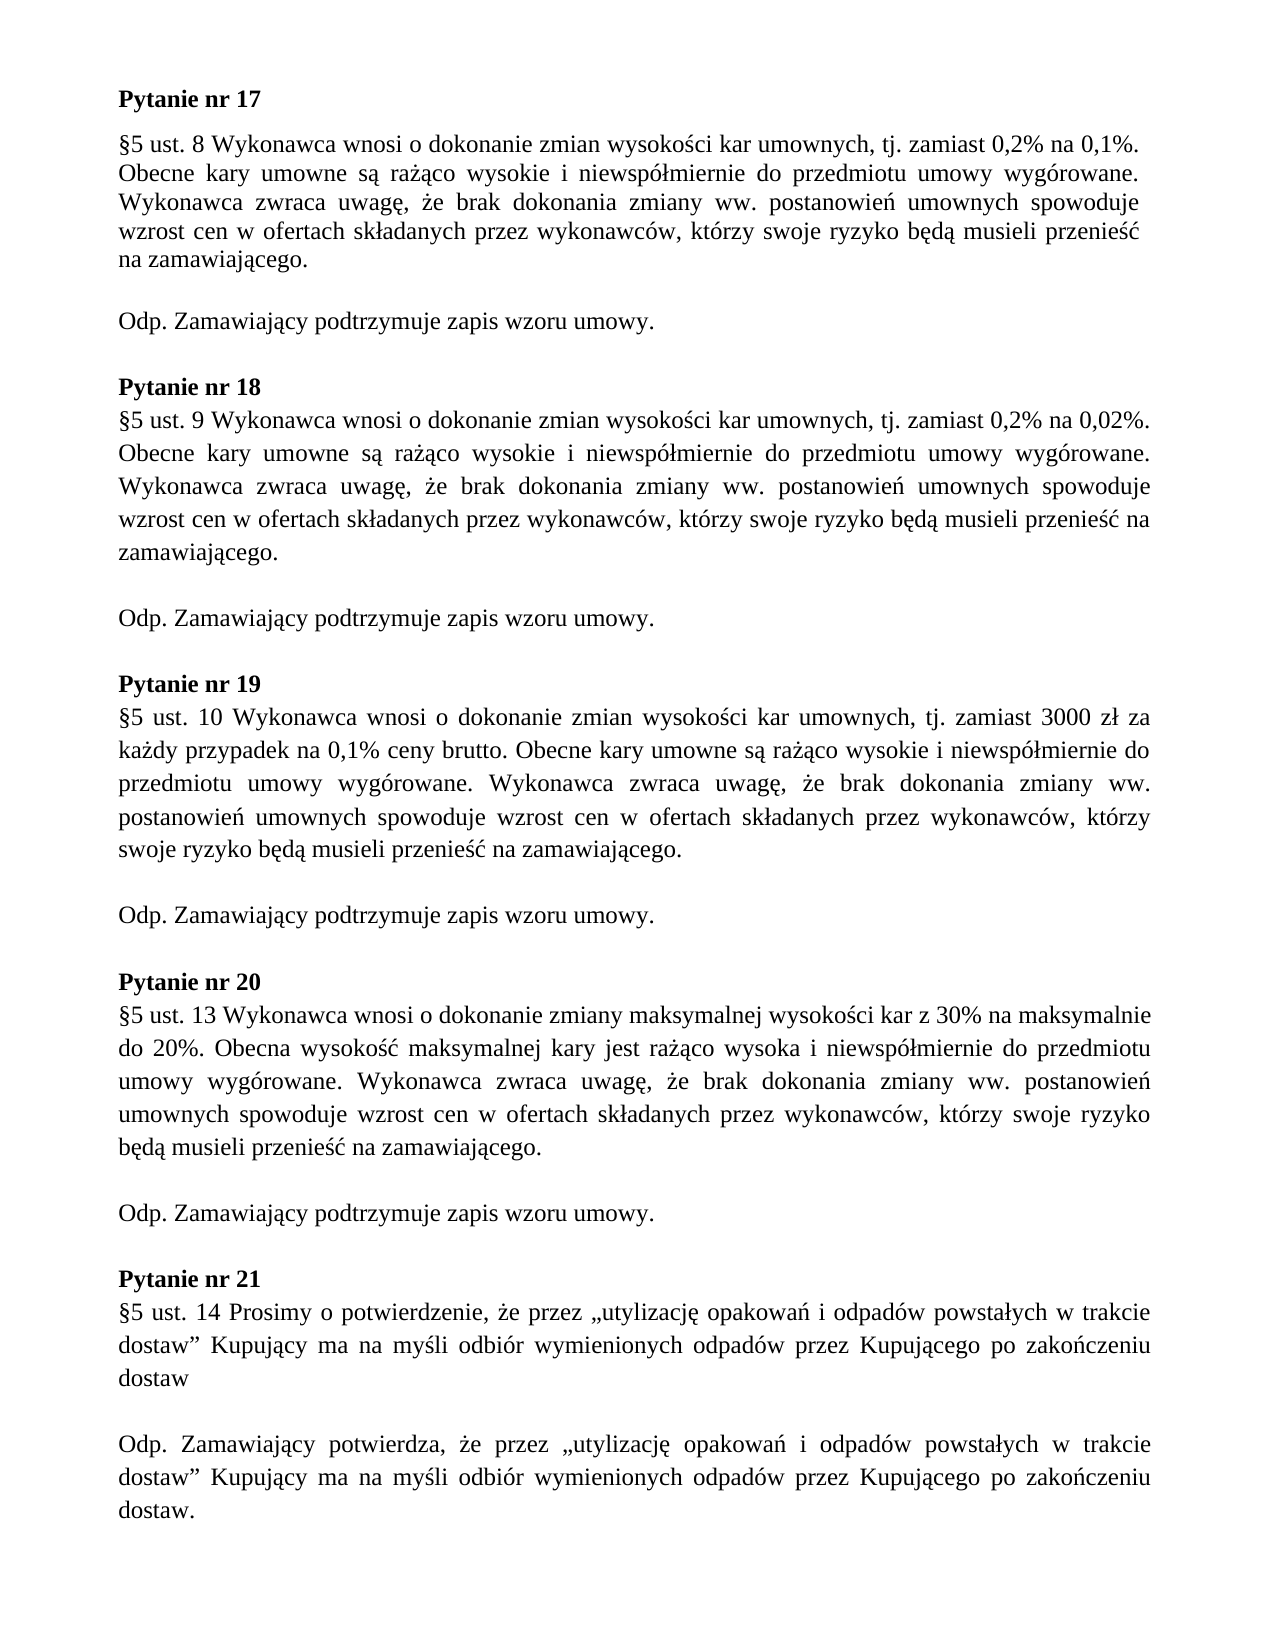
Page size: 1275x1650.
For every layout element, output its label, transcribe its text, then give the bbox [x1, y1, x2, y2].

text Pytanie nr 21 [118, 1264, 1152, 1293]
text Odp. Zamawiający podtrzymuje zapis wzoru umowy. [118, 901, 1152, 929]
text Odp. Zamawiający podtrzymuje zapis wzoru umowy. [118, 306, 1152, 335]
text Odp. Zamawiający podtrzymuje zapis wzoru umowy. [118, 603, 1152, 632]
text §5 ust. 8 Wykonawca wnosi o dokonanie zmian wysokości kar umownych, tj. zamiast 0,2% na 0,1%. Obecne kary umowne są rażąco wysokie i niewspółmiernie do przedmiotu umowy wygórowane. Wykonawca zwraca uwagę, że brak dokonania zmiany ww. postanowień umownych spowoduje wzrost cen w ofertach składanych przez wykonawców, którzy swoje ryzyko będą musieli przenieść na zamawiającego. [118, 129, 1140, 273]
text Pytanie nr 18 [118, 372, 1152, 401]
text §5 ust. 9 Wykonawca wnosi o dokonanie zmian wysokości kar umownych, tj. zamiast 0,2% na 0,02%. Obecne kary umowne są rażąco wysokie i niewspółmiernie do przedmiotu umowy wygórowane. Wykonawca zwraca uwagę, że brak dokonania zmiany ww. postanowień umownych spowoduje wzrost cen w ofertach składanych przez wykonawców, którzy swoje ryzyko będą musieli przenieść na zamawiającego. [118, 405, 1152, 566]
text Odp. Zamawiający podtrzymuje zapis wzoru umowy. [118, 1198, 1152, 1227]
text Pytanie nr 20 [118, 967, 1152, 995]
text §5 ust. 14 Prosimy o potwierdzenie, że przez „utylizację opakowań i odpadów powstałych w trakcie dostaw” Kupujący ma na myśli odbiór wymienionych odpadów przez Kupującego po zakończeniu dostaw [118, 1297, 1152, 1392]
text Pytanie nr 19 [118, 669, 1152, 698]
text Pytanie nr 17 [118, 84, 1152, 113]
text Odp. Zamawiający potwierdza, że przez „utylizację opakowań i odpadów powstałych w trakcie dostaw” Kupujący ma na myśli odbiór wymienionych odpadów przez Kupującego po zakończeniu dostaw. [118, 1429, 1152, 1524]
text §5 ust. 10 Wykonawca wnosi o dokonanie zmian wysokości kar umownych, tj. zamiast 3000 zł za każdy przypadek na 0,1% ceny brutto. Obecne kary umowne są rażąco wysokie i niewspółmiernie do przedmiotu umowy wygórowane. Wykonawca zwraca uwagę, że brak dokonania zmiany ww. postanowień umownych spowoduje wzrost cen w ofertach składanych przez wykonawców, którzy swoje ryzyko będą musieli przenieść na zamawiającego. [118, 702, 1152, 863]
text §5 ust. 13 Wykonawca wnosi o dokonanie zmiany maksymalnej wysokości kar z 30% na maksymalnie do 20%. Obecna wysokość maksymalnej kary jest rażąco wysoka i niewspółmiernie do przedmiotu umowy wygórowane. Wykonawca zwraca uwagę, że brak dokonania zmiany ww. postanowień umownych spowoduje wzrost cen w ofertach składanych przez wykonawców, którzy swoje ryzyko będą musieli przenieść na zamawiającego. [118, 1000, 1152, 1161]
